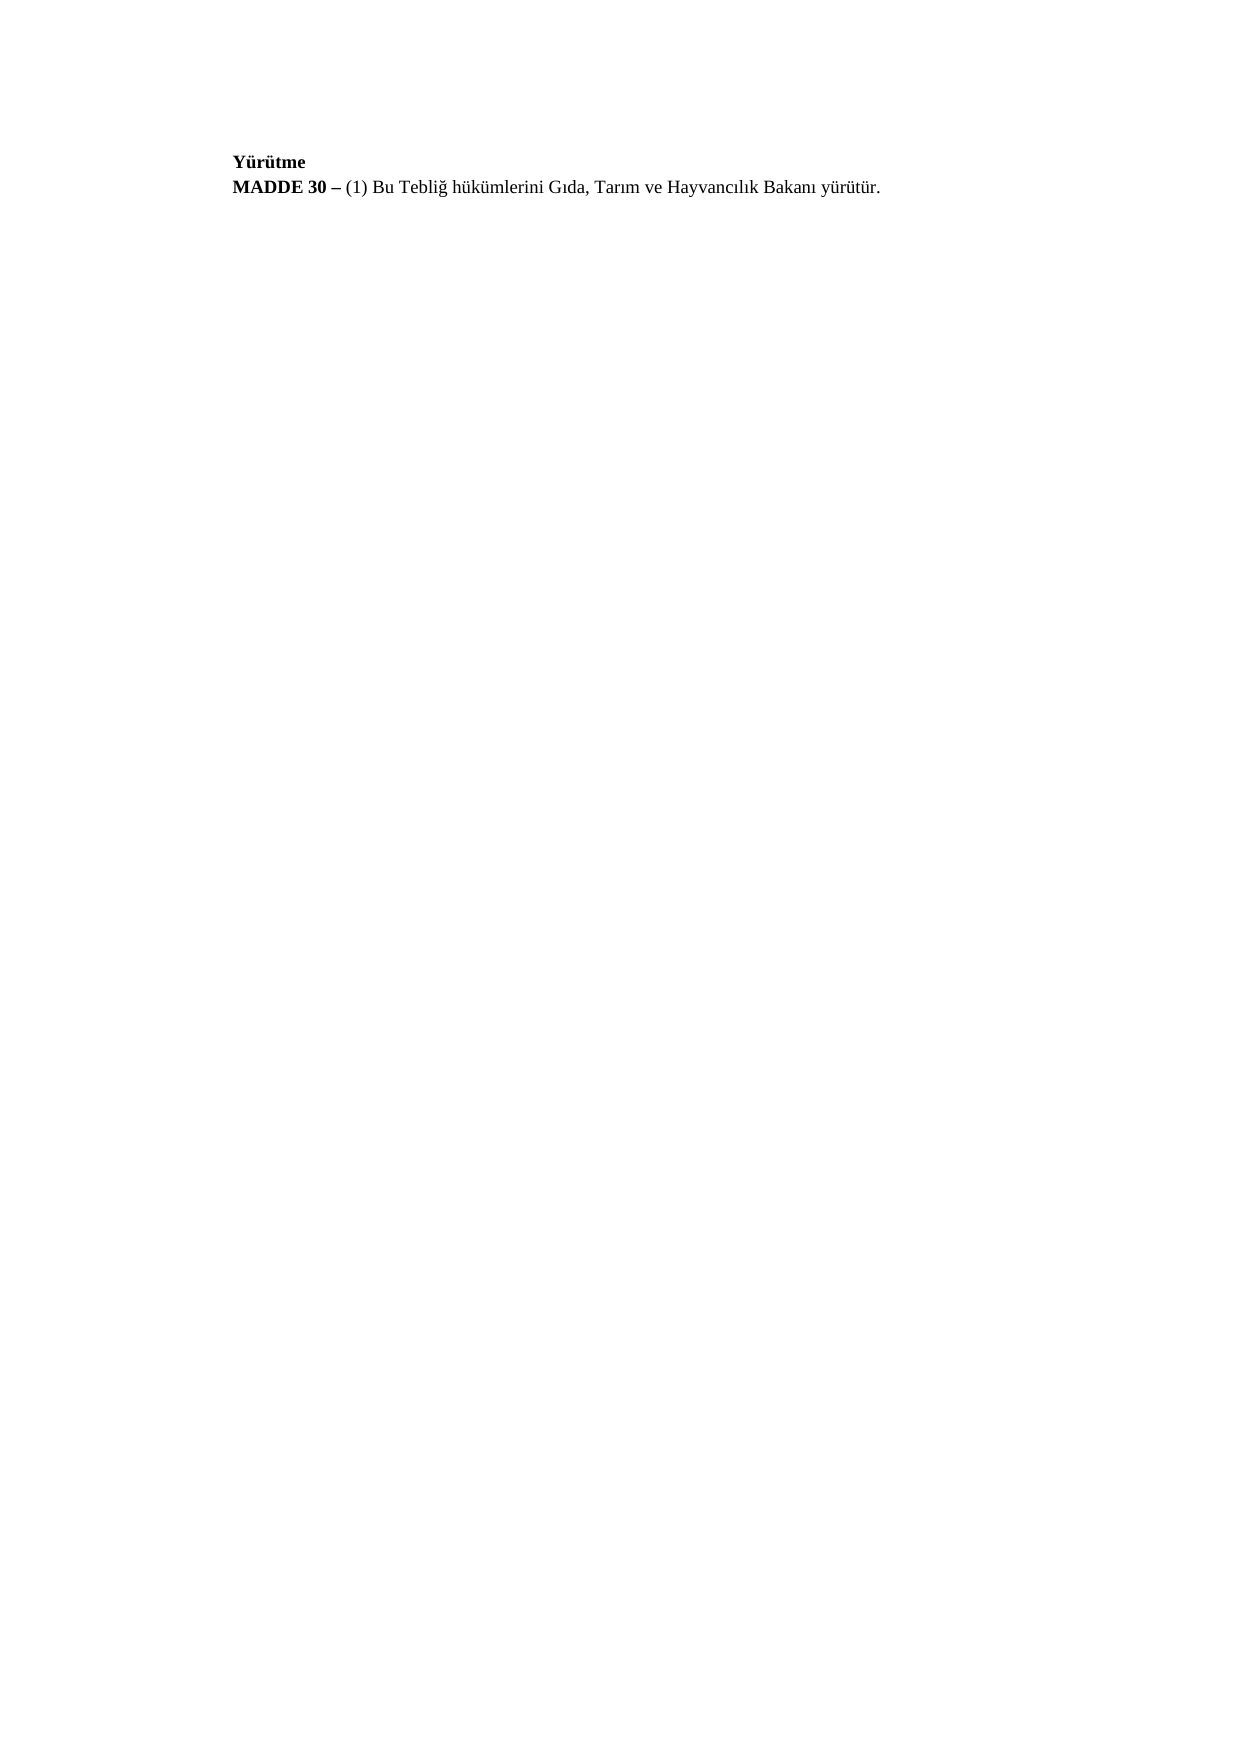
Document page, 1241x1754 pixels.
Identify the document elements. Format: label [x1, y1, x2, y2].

table_header [146, 148, 1094, 248]
